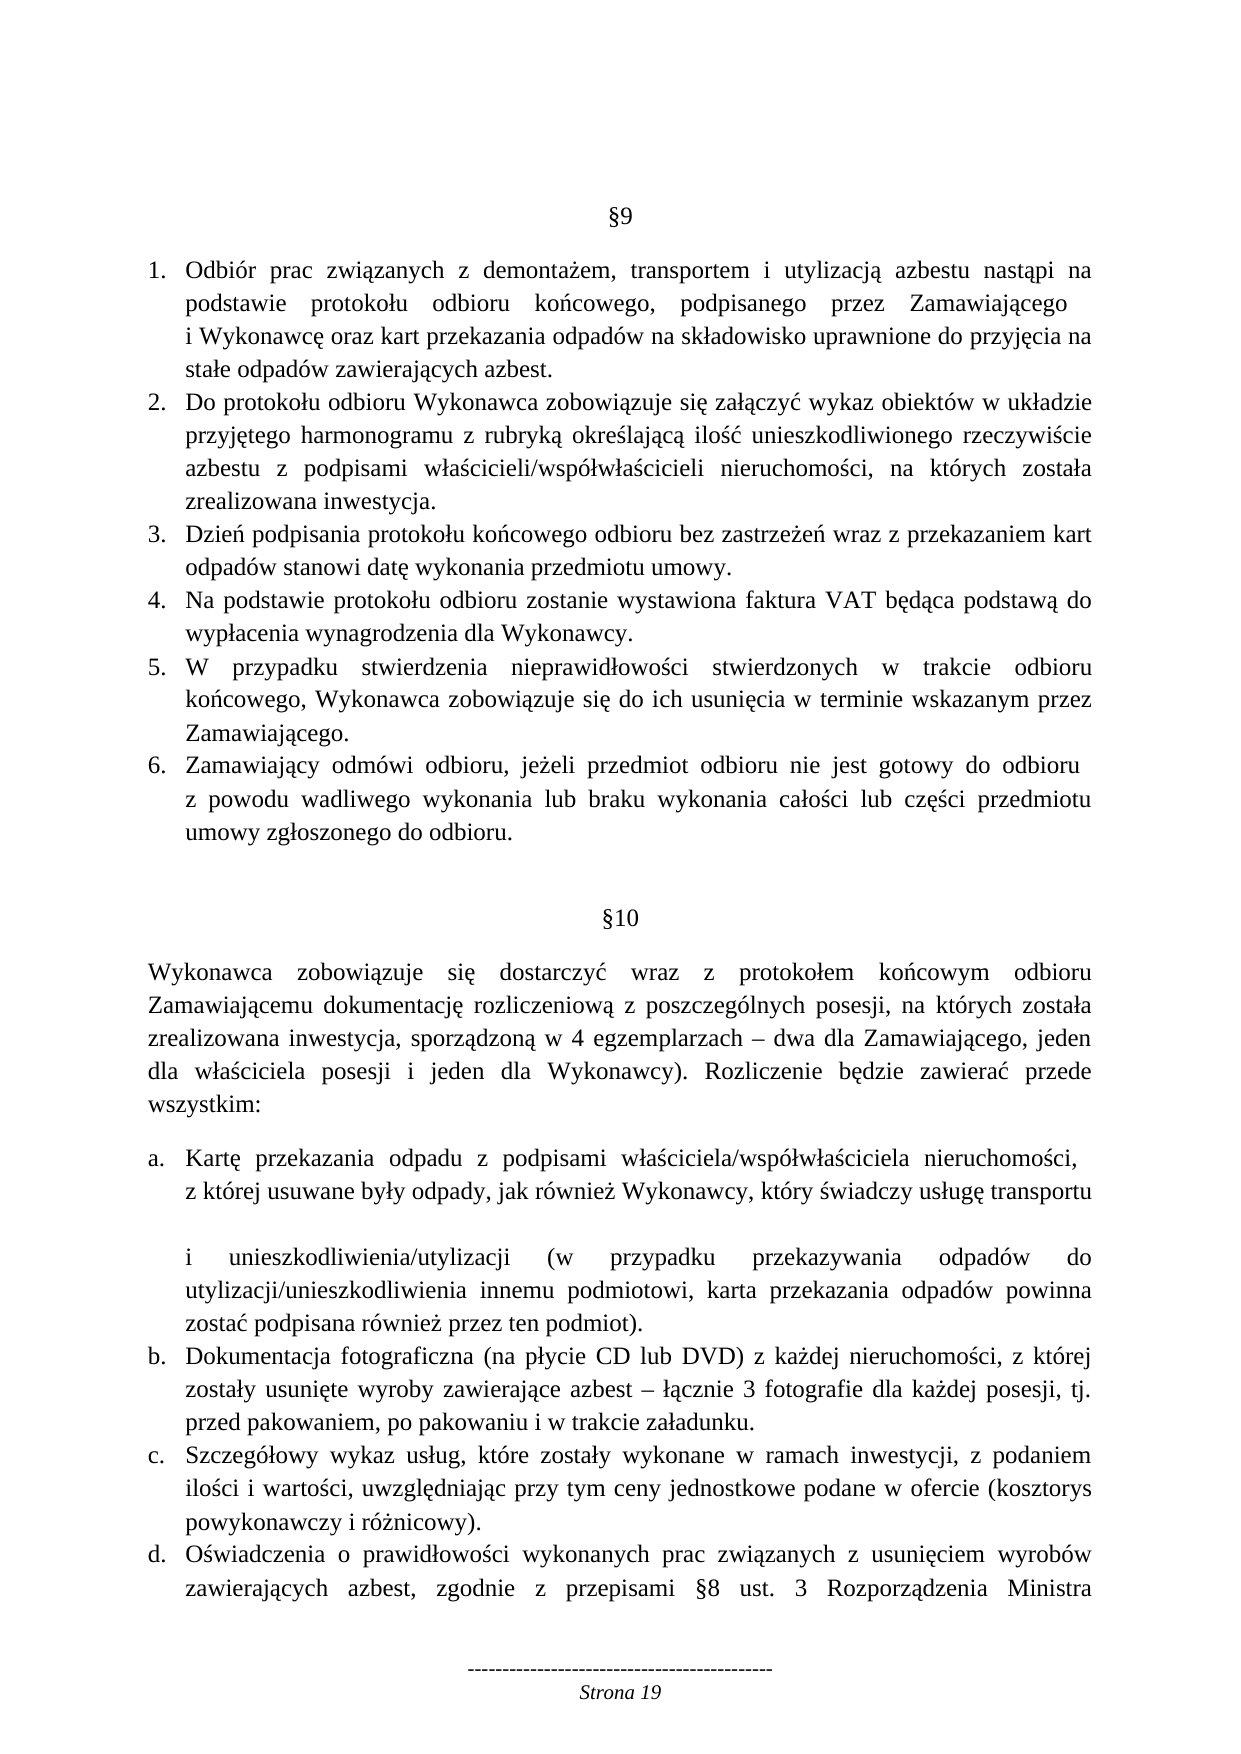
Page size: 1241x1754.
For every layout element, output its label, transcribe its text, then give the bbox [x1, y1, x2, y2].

text §10 [148, 903, 1093, 932]
list Dokumentacja fotograficzna (na płycie CD lub DVD) z każdej nieruchomości, z której zostały usunięte wyroby zawierające azbest – łącznie 3 fotografie dla każdej posesji, tj. przed pakowaniem, po pakowaniu i w trakcie załadunku. [148, 1341, 1093, 1436]
list Na podstawie protokołu odbioru zostanie wystawiona faktura VAT będąca podstawą do wypłacenia wynagrodzenia dla Wykonawcy. [148, 586, 1093, 647]
list Kartę przekazania odpadu z podpisami właściciela/współwłaściciela nieruchomości, z której usuwane były odpady, jak również Wykonawcy, który świadczy usługę transportu i unieszkodliwienia/utylizacji (w przypadku przekazywania odpadów do utylizacji/unieszkodliwienia innemu podmiotowi, karta przekazania odpadów powinna zostać podpisana również przez ten podmiot). [148, 1143, 1093, 1337]
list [148, 1539, 1093, 1601]
list W przypadku stwierdzenia nieprawidłowości stwierdzonych w trakcie odbioru końcowego, Wykonawca zobowiązuje się do ich usunięcia w terminie wskazanym przez Zamawiającego. [148, 652, 1093, 746]
list Odbiór prac związanych z demontażem, transportem i utylizacją azbestu nastąpi na podstawie protokołu odbioru końcowego, podpisanego przez Zamawiającego i Wykonawcę oraz kart przekazania odpadów na składowisko uprawnione do przyjęcia na stałe odpadów zawierających azbest. [148, 255, 1093, 383]
list Szczegółowy wykaz usług, które zostały wykonane w ramach inwestycji, z podaniem ilości i wartości, uwzględniając przy tym ceny jednostkowe podane w ofercie (kosztorys powykonawczy i różnicowy). [148, 1441, 1093, 1535]
text Wykonawca zobowiązuje się dostarczyć wraz z protokołem końcowym odbioru Zamawiającemu dokumentację rozliczeniową z poszczególnych posesji, na których została zrealizowana inwestycja, sporządzoną w 4 egzemplarzach – dwa dla Zamawiającego, jeden dla właściciela posesji i jeden dla Wykonawcy). Rozliczenie będzie zawierać przede wszystkim: [148, 957, 1093, 1118]
list Zamawiający odmówi odbioru, jeżeli przedmiot odbioru nie jest gotowy do odbioru z powodu wadliwego wykonania lub braku wykonania całości lub części przedmiotu umowy zgłoszonego do odbioru. [148, 751, 1093, 845]
text §9 [148, 201, 1093, 230]
list Do protokołu odbioru Wykonawca zobowiązuje się załączyć wykaz obiektów w układzie przyjętego harmonogramu z rubryką określającą ilość unieszkodliwionego rzeczywiście azbestu z podpisami właścicieli/współwłaścicieli nieruchomości, na których została zrealizowana inwestycja. [148, 387, 1093, 515]
list Dzień podpisania protokołu końcowego odbioru bez zastrzeżeń wraz z przekazaniem kart odpadów stanowi datę wykonania przedmiotu umowy. [148, 519, 1093, 581]
